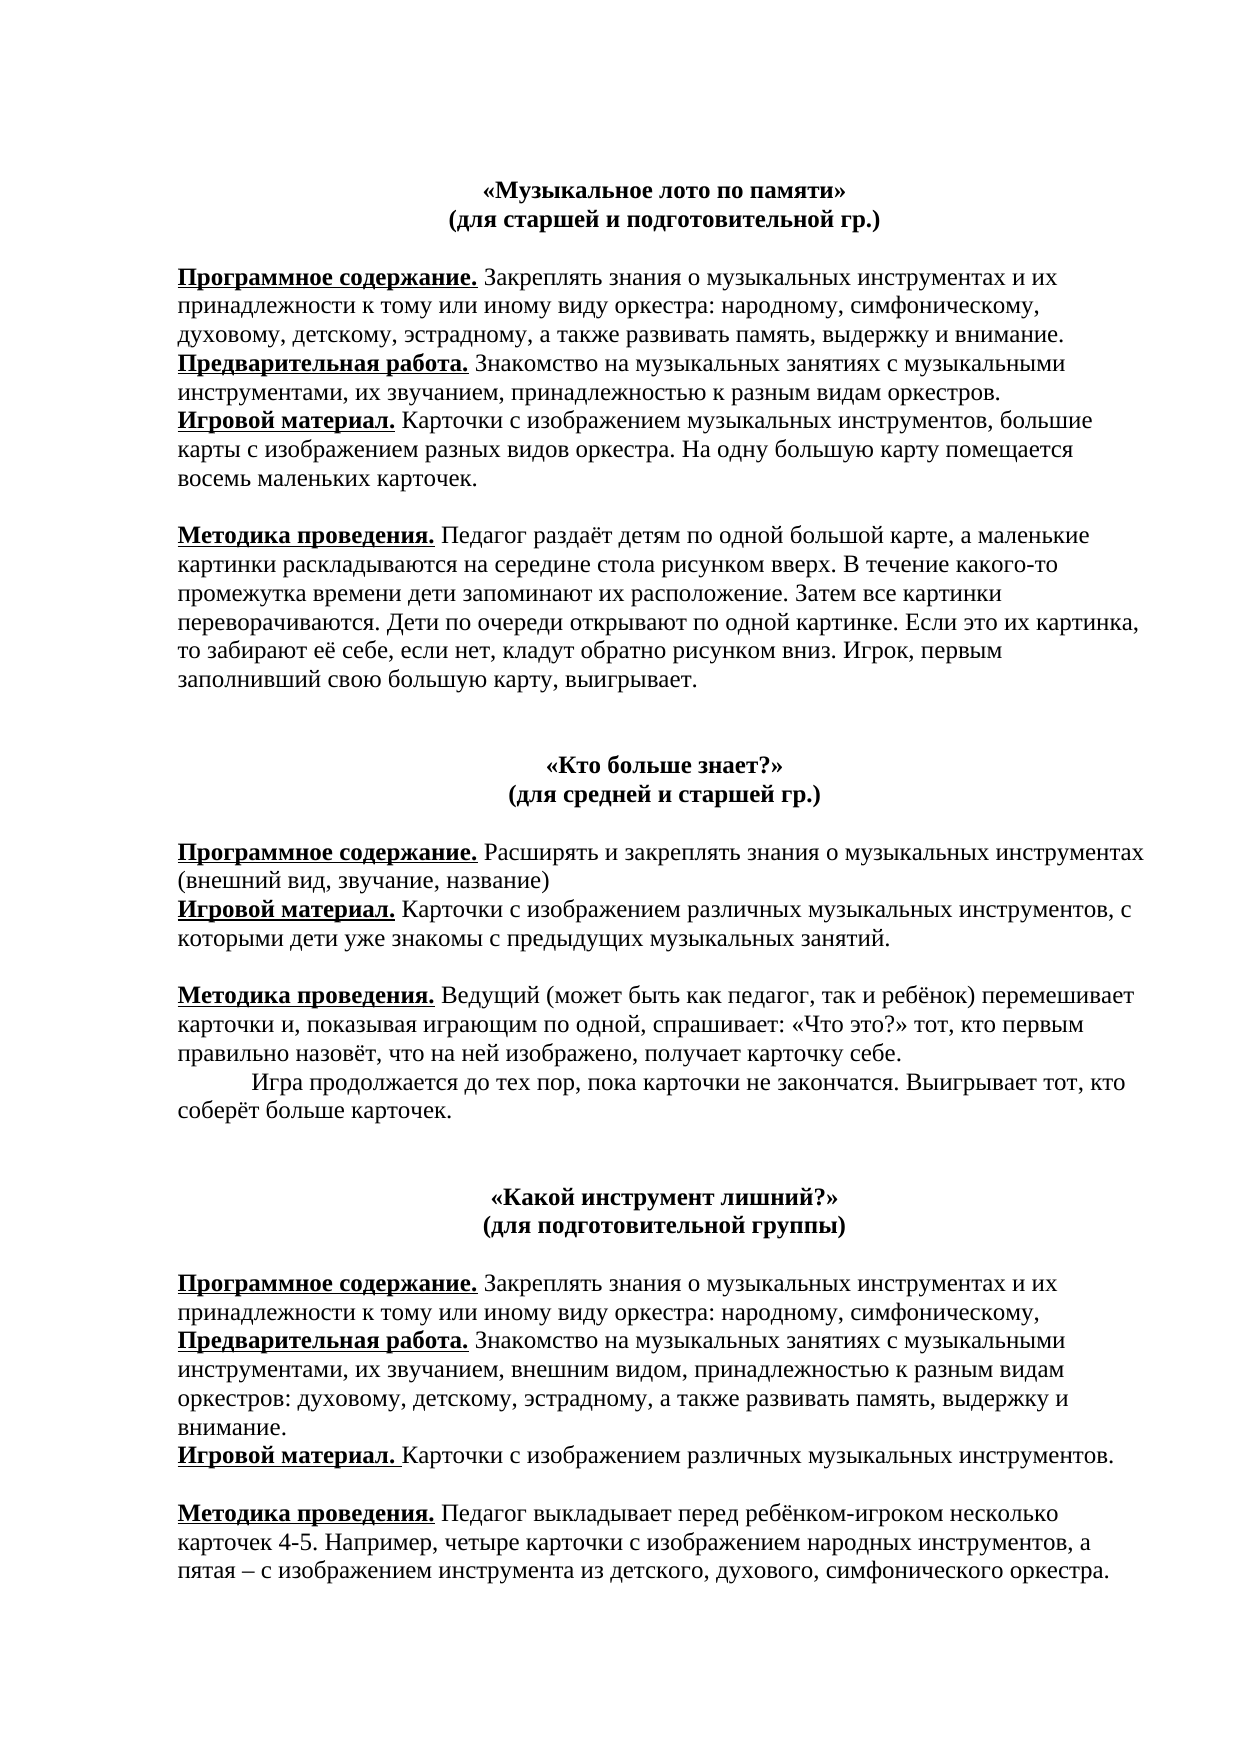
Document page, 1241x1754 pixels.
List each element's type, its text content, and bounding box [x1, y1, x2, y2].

text «Музыкальное лото по памяти» [177, 176, 1152, 204]
text Предварительная работа. Знакомство на музыкальных занятиях с музыкальными инструментами, их звучанием, принадлежностью к разным видам оркестров. [177, 348, 1152, 406]
text Программное содержание. Расширять и закреплять знания о музыкальных инструментах (внешний вид, звучание, название) [177, 837, 1152, 894]
text «Кто больше знает?» [177, 751, 1152, 779]
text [177, 1498, 1152, 1584]
text (для подготовительной группы) [177, 1211, 1152, 1239]
text (для старшей и подготовительной гр.) [177, 204, 1152, 233]
text Программное содержание. Закреплять знания о музыкальных инструментах и их принадлежности к тому или иному виду оркестра: народному, симфоническому, Предварительная работа. Знакомство на музыкальных занятиях с музыкальными инструментами, их звучанием, внешним видом, принадлежностью к разным видам оркестров: духовому, детскому, эстрадному, а также развивать память, выдержку и внимание. [177, 1268, 1152, 1441]
text Игровой материал. Карточки с изображением музыкальных инструментов, большие карты с изображением разных видов оркестра. На одну большую карту помещается восемь маленьких карточек. [177, 406, 1152, 492]
text (для средней и старшей гр.) [177, 779, 1152, 808]
text Игровой материал. Карточки с изображением различных музыкальных инструментов. [177, 1441, 1152, 1469]
text Методика проведения. Педагог раздаёт детям по одной большой карте, а маленькие картинки раскладываются на середине стола рисунком вверх. В течение какого-то промежутка времени дети запоминают их расположение. Затем все картинки переворачиваются. Дети по очереди открывают по одной картинке. Если это их картинка, то забирают её себе, если нет, кладут обратно рисунком вниз. Игрок, первым заполнивший свою большую карту, выигрывает. [177, 521, 1152, 693]
text «Какой инструмент лишний?» [177, 1182, 1152, 1211]
text Игровой материал. Карточки с изображением различных музыкальных инструментов, с которыми дети уже знакомы с предыдущих музыкальных занятий. [177, 894, 1152, 952]
text Игра продолжается до тех пор, пока карточки не закончатся. Выигрывает тот, кто соберёт больше карточек. [177, 1067, 1152, 1124]
text Методика проведения. Ведущий (может быть как педагог, так и ребёнок) перемешивает карточки и, показывая играющим по одной, спрашивает: «Что это?» тот, кто первым правильно назовёт, что на ней изображено, получает карточку себе. [177, 981, 1152, 1067]
text Программное содержание. Закреплять знания о музыкальных инструментах и их принадлежности к тому или иному виду оркестра: народному, симфоническому, духовому, детскому, эстрадному, а также развивать память, выдержку и внимание. [177, 262, 1152, 348]
